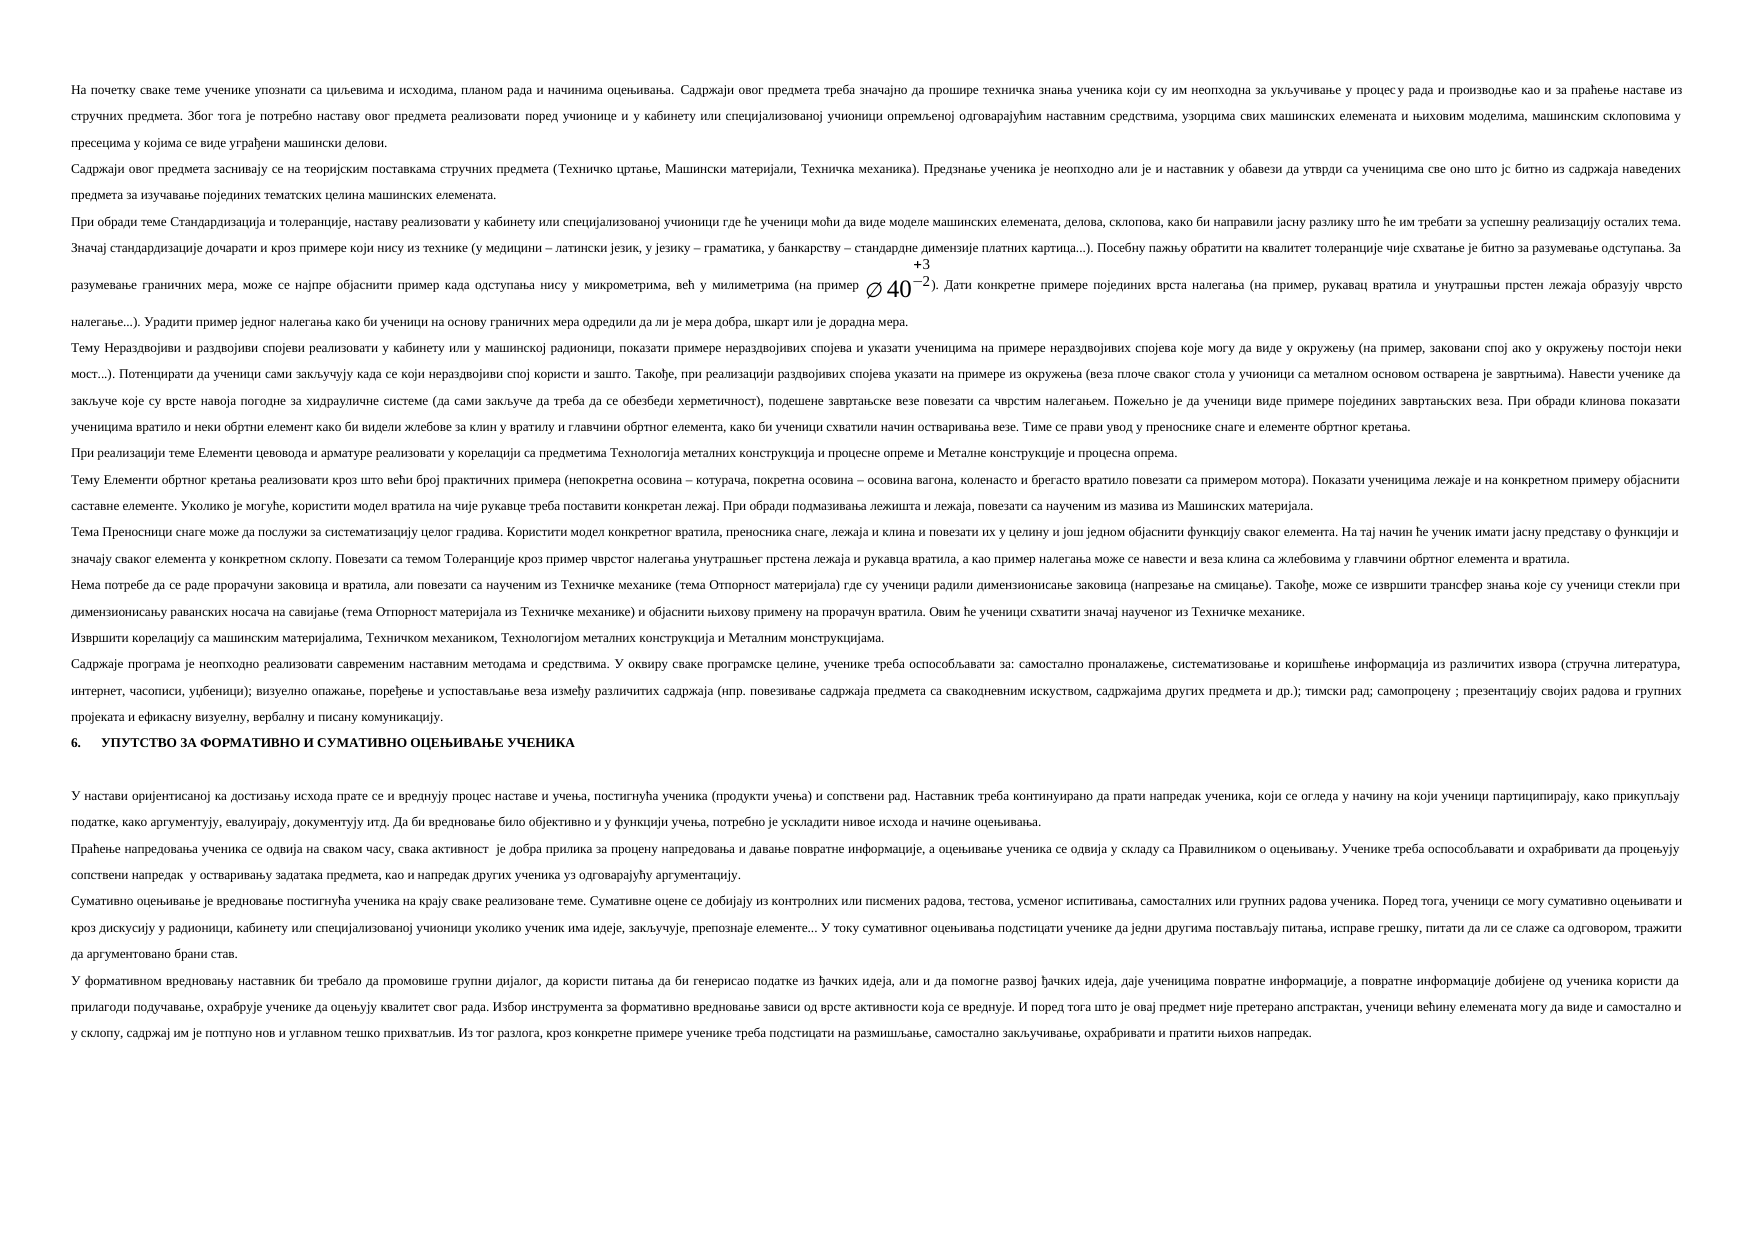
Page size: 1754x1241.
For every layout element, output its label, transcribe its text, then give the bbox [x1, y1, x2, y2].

text При реализацији теме Елементи цевовода и арматуре реализовати у корелацији са предметима Технологија металних конструкција и процесне опреме и Металне конструкције и процесна опрема. [71, 434, 1683, 461]
text Сумативно оцењивање је вредновање постигнућа ученика на крају сваке реализоване теме. Сумативне оцене се добијају из контролних или писмених радова, тестова, усменог испитивања, самосталних или групних радова ученика. Поред тога, ученици се могу сумативно оцењивати и кроз дискусију у радионици, кабинету или специјализованој учионици уколико ученик има идеје, закључује, препознаје елементе... У току сумативног оцењивања подстицати ученике да једни другима постављају питања, исправе грешку, питати да ли се слаже са одговором, тражити да аргументовано брани став. [71, 882, 1683, 961]
list УПУТСТВО ЗА ФОРМАТИВНО И СУМАТИВНО ОЦЕЊИВАЊЕ УЧЕНИКА [71, 724, 1683, 751]
text При обради теме Стандардизација и толеранције, наставу реализовати у кабинету или специјализованој учионици где ће ученици моћи да виде моделе машинских елемената, делова, склопова, како би направили јасну разлику што ће им требати за успешну реализацију осталих тема. Значај стандардизације дочарати и кроз примере који нису из технике (у медицини – латински језик, у језику – граматика, у банкарству – стандардне димензије платних картица...). Посебну пажњу обратити на квалитет толеранције чије схватање је битно за разумевање одступања. За разумевање граничних мера, може се најпре објаснити пример када одступања нису у микрометрима, већ у милиметрима (на пример ). Дати конкретне примере појединих врста налегања (на пример, рукавац вратила и унутрашњи прстен лежаја образују чврсто налегање...). Урадити пример једног налегања како би ученици на основу граничних мера одредили да ли је мера добра, шкарт или је дорадна мера. [71, 203, 1683, 329]
text На почетку сваке теме ученике упознати са циљевима и исходима, планом рада и начинима оцењивања. Садржаји овог предмета треба значајно да прошире техничка знања ученика који су им неопходна за укључивање у процесу рада и производње као и за праћење наставе из стручних предмета. Због тога је потребно наставу овог предмета реализовати поред учионице и у кабинету или специјализованој учионици опремљеној одговарајућим наставним средствима, узорцима свих машинских елемената и њиховим моделима, машинским склоповима у пресецима у којима се виде уграђени машински делови. [71, 71, 1683, 150]
text Садржаји овог предмета заснивају се на теоријским поставкама стручних предмета (Техничко цртање, Машински материјали, Техничка механика). Предзнање ученика је неопходно али је и наставник у обавези да утврди са ученицима све оно што јс битно из садржаја наведених предмета за изучавање појединих тематских целина машинских елемената. [71, 150, 1683, 203]
text Праћење напредовања ученика се одвија на сваком часу, свака активност је добра прилика за процену напредовања и давање повратне информације, а оцењивање ученика се одвија у складу са Правилником о оцењивању. Ученике треба оспособљавати и охрабривати да процењују сопствени напредак у остваривању задатака предмета, као и напредак других ученика уз одговарајућу аргументацију. [71, 830, 1683, 882]
text У настави оријентисаној ка достизању исхода прате се и вреднују процес наставе и учења, постигнућа ученика (продукти учења) и сопствени рад. Наставник треба континуирано да прати напредак ученика, који се огледа у начину на који ученици партиципирају, како прикупљају податке, како аргументују, евалуирају, документују итд. Да би вредновање било објективно и у функцији учења, потребно је ускладити нивое исхода и начине оцењивања. [71, 777, 1683, 830]
text Тема Преносници снаге може да послужи за систематизацију целог градива. Користити модел конкретног вратила, преносника снаге, лежаја и клина и повезати их у целину и још једном објаснити функцију сваког елемента. На тај начин ће ученик имати јасну представу о функцији и значају сваког елемента у конкретном склопу. Повезати са темом Толеранције кроз пример чврстог налегања унутрашњег прстена лежаја и рукавца вратила, а као пример налегања може се навести и веза клина са жлебовима у главчини обртног елемента и вратила. [71, 513, 1683, 566]
text Тему Нераздвојиви и раздвојиви спојеви реализовати у кабинету или у машинској радионици, показати примере нераздвојивих спојева и указати ученицима на примере нераздвојивих спојева које могу да виде у окружењу (на пример, заковани спој ако у окружењу постоји неки мост...). Потенцирати да ученици сами закључују када се који нераздвојиви спој користи и зашто. Такође, при реализацији раздвојивих спојева указати на примере из окружења (веза плоче сваког стола у учионици са металном основом остварена је завртњима). Навести ученике да закључе које су врсте навоја погодне за хидрауличне системе (да сами закључе да треба да се обезбеди херметичност), подешене завртањске везе повезати са чврстим налегањем. Пожељно је да ученици виде примере појединих завртањских веза. При обради клинова показати ученицима вратило и неки обртни елемент како би видели жлебове за клин у вратилу и главчини обртног елемента, како би ученици схватили начин остваривања везе. Тиме се прави увод у преноснике снаге и елементе обртног кретања. [71, 329, 1683, 434]
text Садржаје програма је неопходно реализовати савременим наставним методама и средствима. У оквиру сваке програмске целине, ученике треба оспособљавати за: самостално проналажење, систематизовање и коришћење информација из различитих извора (стручна литература, интернет, часописи, уџбеници); визуелно опажање, поређење и успостављање веза између различитих садржаја (нпр. повезивање садржаја предмета са свакодневним искуством, садржајима других предмета и др.); тимски рад; самопроцену ; презентацију својих радова и групних пројеката и ефикасну визуелну, вербалну и писану комуникацију. [71, 645, 1683, 724]
text Тему Елементи обртног кретања реализовати кроз што већи број практичних примера (непокретна осовина – котурача, покретна осовина – осовина вагона, коленасто и брегасто вратило повезати са примером мотора). Показати ученицима лежаје и на конкретном примеру објаснити саставне елементе. Уколико је могуће, користити модел вратила на чије рукавце треба поставити конкретан лежај. При обради подмазивања лежишта и лежаја, повезати са наученим из мазива из Машинских материјала. [71, 461, 1683, 513]
text У формативном вредновању наставник би требало да промовише групни дијалог, да користи питања да би генерисао податке из ђачких идеја, али и да помогне развој ђачких идеја, даје ученицима повратне информације, а повратне информације добијене од ученика користи да прилагоди подучавање, охрабрује ученике да оцењују квалитет свог рада. Избор инструмента за формативно вредновање зависи од врсте активности која се вреднује. И поред тога што је овај предмет није претерано апстрактан, ученици већину елемената могу да виде и самостално и у склопу, садржај им је потпуно нов и углавном тешко прихватљив. Из тог разлога, кроз конкретне примере ученике треба подстицати на размишљање, самостално закључивање, охрабривати и пратити њихов напредак. [71, 961, 1683, 1041]
text Нема потребе да се раде прорачуни заковица и вратила, али повезати са наученим из Техничке механике (тема Отпорност материјала) где су ученици радили димензионисање заковица (напрезање на смицање). Такође, може се извршити трансфер знања које су ученици стекли при димензионисању раванских носача на савијање (тема Отпорност материјала из Техничке механике) и објаснити њихову примену на прорачун вратила. Овим ће ученици схватити значај наученог из Техничке механике. [71, 566, 1683, 619]
text Извршити корелацију са машинским материјалима, Техничком механиком, Технологијом металних конструкција и Металним монструкцијама. [71, 619, 1683, 645]
